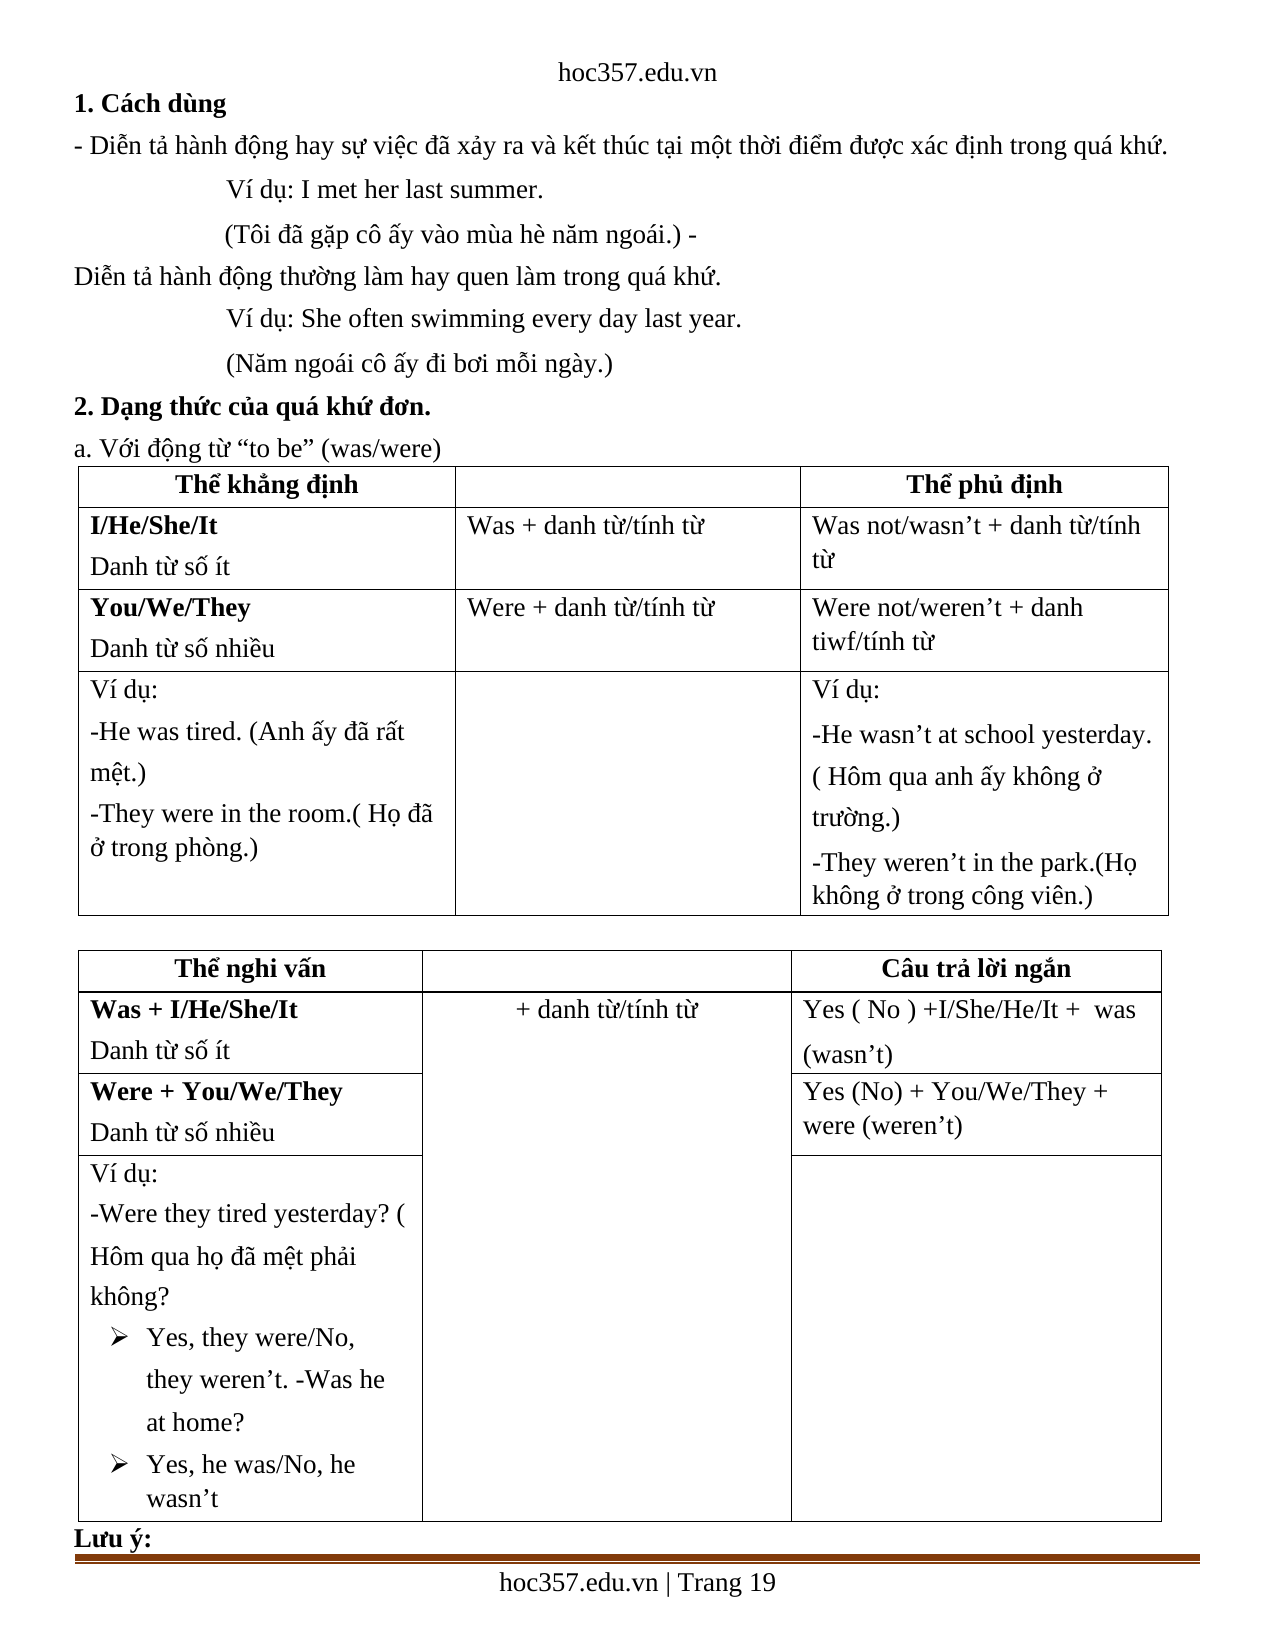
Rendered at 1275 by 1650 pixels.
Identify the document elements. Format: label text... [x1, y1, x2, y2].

table_header [456, 467, 800, 507]
text 1. Cách dùng [73, 87, 1200, 118]
table_cell Were + You/We/They Danh từ số nhiều [79, 1074, 422, 1155]
table_cell [456, 672, 800, 915]
table_cell Was + danh từ/tính từ [456, 508, 800, 589]
text 2. Dạng thức của quá khứ đơn. [73, 389, 1200, 421]
table_cell You/We/They Danh từ số nhiều [79, 590, 455, 671]
table_header Thể phủ định [801, 467, 1168, 507]
table_cell Was + I/He/She/It Danh từ số ít [79, 993, 422, 1073]
table_cell Ví dụ: -He wasn’t at school yesterday.( Hôm qua anh ấy không ở trường.) -They weren’t in the park.(Họ không ở trong công viên.) [801, 672, 1168, 915]
text (Tôi đã gặp cô ấy vào mùa hè năm ngoái.) - Diễn tả hành động thường làm hay quen làm trong quá khứ. [73, 218, 739, 292]
text Ví dụ: She often swimming every day last year. [226, 302, 1200, 333]
text Lưu ý: [73, 1522, 1200, 1553]
table_cell Yes ( No ) +I/She/He/It + was (wasn’t) [792, 993, 1161, 1073]
table_cell I/He/She/It Danh từ số ít [79, 508, 455, 589]
table_header Câu trả lời ngắn [792, 951, 1161, 991]
table_header [423, 951, 791, 991]
table_cell Were not/weren’t + danh tiwf/tính từ [801, 590, 1168, 671]
table_cell Ví dụ: -Were they tired yesterday? ( Hôm qua họ đã mệt phải không? Yes, they were/No, they weren’t. -Was he at home? Yes, he was/No, he wasn’t [79, 1156, 422, 1521]
table_cell Ví dụ: -He was tired. (Anh ấy đã rất mệt.) -They were in the room.( Họ đã ở trong phòng.) [79, 672, 455, 915]
table_cell Was not/wasn’t + danh từ/tính từ [801, 508, 1168, 589]
table_header Thể nghi vấn [79, 951, 422, 991]
table_cell [792, 1156, 1161, 1521]
table_cell + danh từ/tính từ [423, 993, 791, 1521]
table_header Thể khẳng định [79, 467, 455, 507]
text (Năm ngoái cô ấy đi bơi mỗi ngày.) [226, 347, 1200, 378]
text Ví dụ: I met her last summer. [226, 174, 1200, 205]
table_cell Were + danh từ/tính từ [456, 590, 800, 671]
text - Diễn tả hành động hay sự việc đã xảy ra và kết thúc tại một thời điểm được xác định trong quá khứ. [73, 129, 1200, 160]
table_cell Yes (No) + You/We/They + were (weren’t) [792, 1074, 1161, 1155]
text a. Với động từ “to be” (was/were) [73, 432, 1200, 464]
